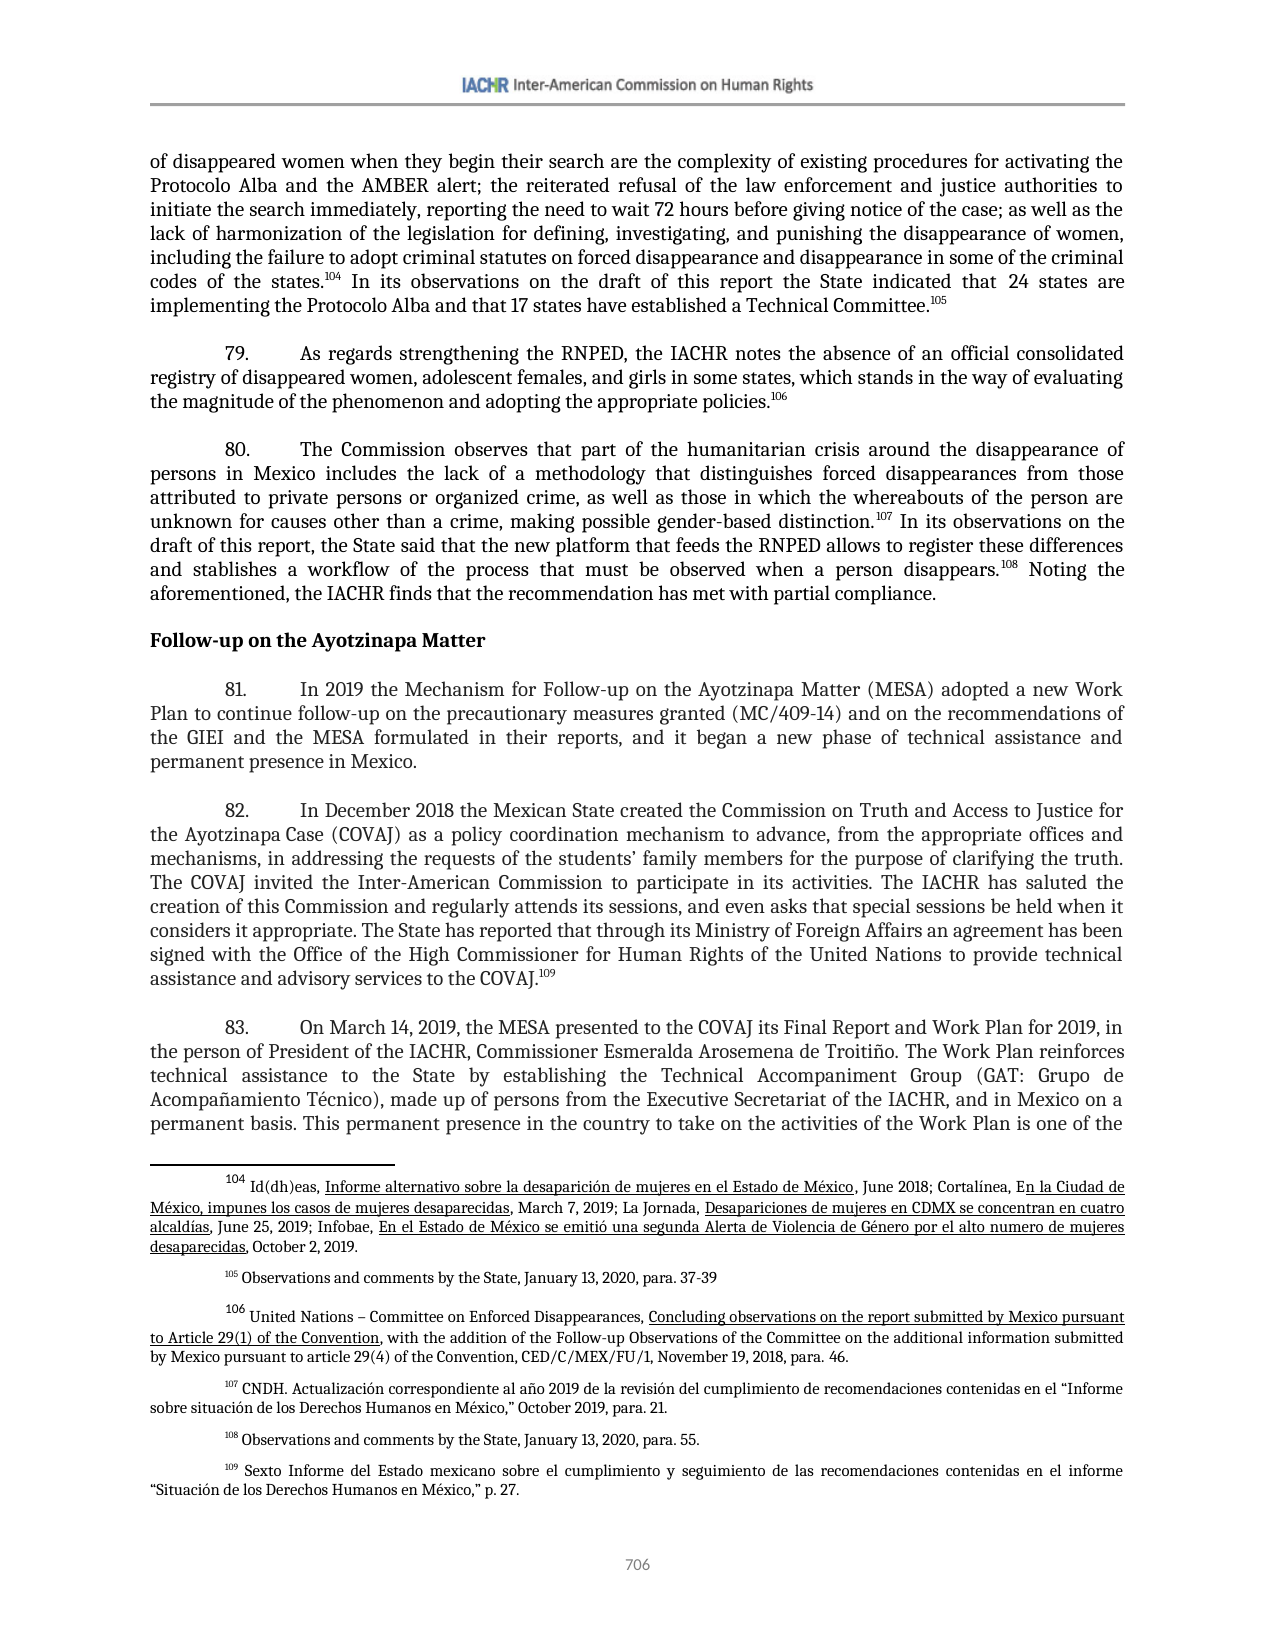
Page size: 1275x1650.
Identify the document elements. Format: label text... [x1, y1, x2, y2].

list The Commission observes that part of the humanitarian crisis around the disappearance of persons in Mexico includes the lack of a methodology that distinguishes forced disappearances from those attributed to private persons or organized crime, as well as those in which the whereabouts of the person are unknown for causes other than a crime, making possible gender-based distinction. In its observations on the draft of this report, the State said that the new platform that feeds the RNPED allows to register these differences and stablishes a workflow of the process that must be observed when a person disappears. Noting the aforementioned, the IACHR finds that the recommendation has met with partial compliance. [150, 437, 1125, 605]
picture [450, 75, 825, 95]
list As regards strengthening the RNPED, the IACHR notes the absence of an official consolidated registry of disappeared women, adolescent females, and girls in some states, which stands in the way of evaluating the magnitude of the phenomenon and adopting the appropriate policies. [150, 342, 1125, 413]
list In December 2018 the Mexican State created the Commission on Truth and Access to Justice for the Ayotzinapa Case (COVAJ) as a policy coordination mechanism to advance, from the appropriate offices and mechanisms, in addressing the requests of the students’ family members for the purpose of clarifying the truth. The COVAJ invited the Inter-American Commission to participate in its activities. The IACHR has saluted the creation of this Commission and regularly attends its sessions, and even asks that special sessions be held when it considers it appropriate. The State has reported that through its Ministry of Foreign Affairs an agreement has been signed with the Office of the High Commissioner for Human Rights of the United Nations to provide technical assistance and advisory services to the COVAJ. [150, 799, 1125, 991]
text Follow-up on the Ayotzinapa Matter [150, 629, 1125, 653]
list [150, 150, 1125, 318]
list In 2019 the Mechanism for Follow-up on the Ayotzinapa Matter (MESA) adopted a new Work Plan to continue follow-up on the precautionary measures granted (MC/409-14) and on the recommendations of the GIEI and the MESA formulated in their reports, and it began a new phase of technical assistance and permanent presence in Mexico. [150, 678, 1125, 774]
list On March 14, 2019, the MESA presented to the COVAJ its Final Report and Work Plan for 2019, in the person of President of the IACHR, Commissioner Esmeralda Arosemena de Troitiño. The Work Plan reinforces technical assistance to the State by establishing the Technical Accompaniment Group (GAT: Grupo de Acompañamiento Técnico), made up of persons from the Executive Secretariat of the IACHR, and in Mexico on a permanent basis. This permanent presence in the country to take on the activities of the Work Plan is one of the special characteristics of this new phase of the Mechanism. In addition, the technical accompaniment provided by the Commission includes the participation of experts who were part of the Interdisciplinary Group of Independent Experts (GIEI), specifically Ángela Buitrago and Francisco Cox, and in line with the request of the parents of the disappeared students, who requested the presence of those experts to contribute to the investigative work. [150, 1016, 1125, 1135]
